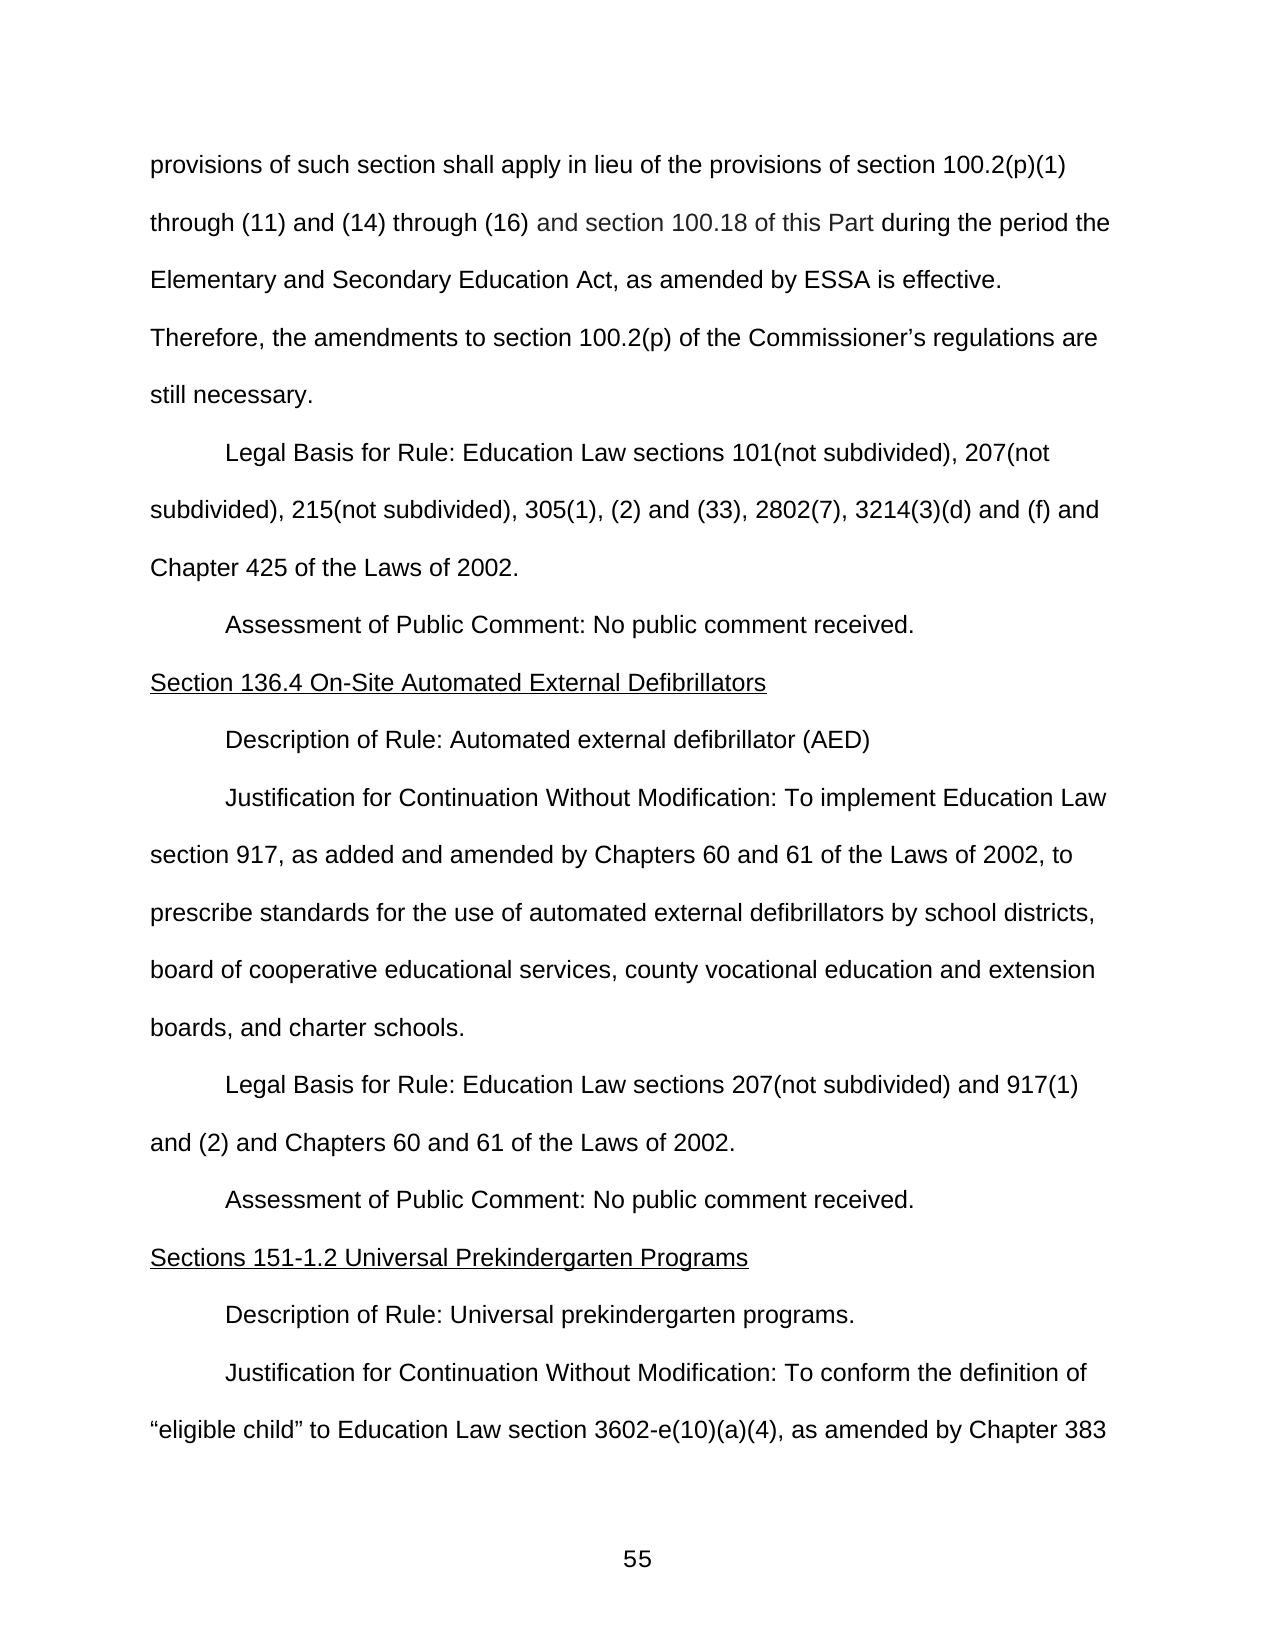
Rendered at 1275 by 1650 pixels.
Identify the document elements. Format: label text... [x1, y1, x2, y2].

text Description of Rule: Automated external defibrillator (AED) [150, 725, 1125, 754]
text Legal Basis for Rule: Education Law sections 101(not subdivided), 207(not subdivided), 215(not subdivided), 305(1), (2) and (33), 2802(7), 3214(3)(d) and (f) and Chapter 425 of the Laws of 2002. [150, 437, 1125, 581]
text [150, 1357, 1125, 1444]
text Description of Rule: Universal prekindergarten programs. [150, 1300, 1125, 1329]
text Assessment of Public Comment: No public comment received. [150, 1185, 1125, 1214]
text Legal Basis for Rule: Education Law sections 207(not subdivided) and 917(1) and (2) and Chapters 60 and 61 of the Laws of 2002. [150, 1070, 1125, 1156]
text Sections 151-1.2 Universal Prekindergarten Programs [150, 1242, 1125, 1271]
text Justification for Continuation Without Modification: To implement Education Law section 917, as added and amended by Chapters 60 and 61 of the Laws of 2002, to prescribe standards for the use of automated external defibrillators by school districts, board of cooperative educational services, county vocational education and extension boards, and charter schools. [150, 782, 1125, 1041]
text Section 136.4 On-Site Automated External Defibrillators [150, 667, 1125, 696]
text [150, 150, 1125, 409]
text Assessment of Public Comment: No public comment received. [150, 610, 1125, 639]
